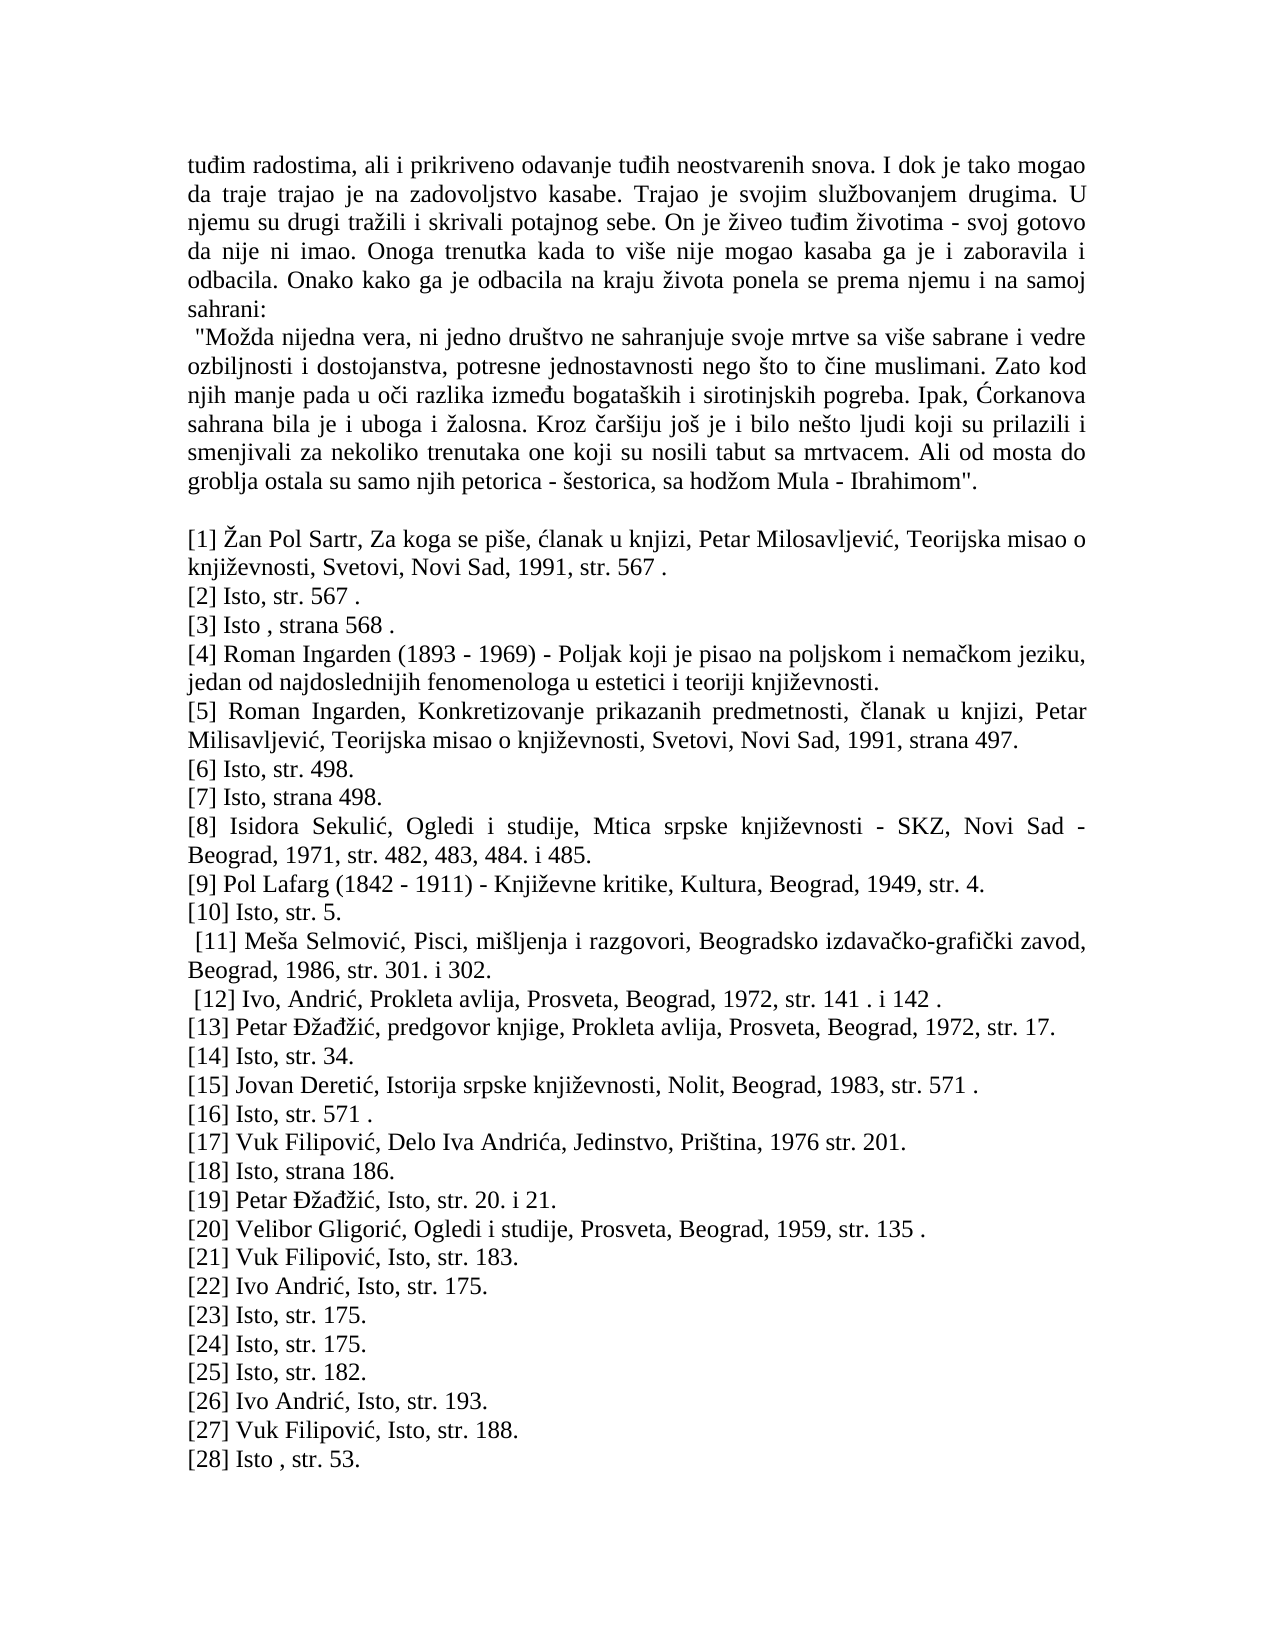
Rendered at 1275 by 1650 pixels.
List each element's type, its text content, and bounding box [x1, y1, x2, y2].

text [18] Isto, strana 186. [187, 1156, 1087, 1185]
text [19] Petar Đžađžić, Isto, str. 20. i 21. [187, 1185, 1087, 1214]
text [187, 150, 1087, 322]
text [28] Isto , str. 53. [187, 1444, 1087, 1472]
text [17] Vuk Filipović, Delo Iva Andrića, Jedinstvo, Priština, 1976 str. 201. [187, 1127, 1087, 1156]
text [26] Ivo Andrić, Isto, str. 193. [187, 1386, 1087, 1415]
text [12] Ivo, Andrić, Prokleta avlija, Prosveta, Beograd, 1972, str. 141 . i 142 . [187, 984, 1087, 1012]
text [11] Meša Selmović, Pisci, mišljenja i razgovori, Beogradsko izdavačko-grafički zavod, Beograd, 1986, str. 301. i 302. [187, 926, 1087, 984]
text [27] Vuk Filipović, Isto, str. 188. [187, 1415, 1087, 1444]
text "Možda nijedna vera, ni jedno društvo ne sahranjuje svoje mrtve sa više sabrane i vedre ozbiljnosti i dostojanstva, potresne jednostavnosti nego što to čine muslimani. Zato kod njih manje pada u oči razlika između bogataških i sirotinjskih pogreba. Ipak, Ćorkanova sahrana bila je i uboga i žalosna. Kroz čaršiju još je i bilo nešto ljudi koji su prilazili i smenjivali za nekoliko trenutaka one koji su nosili tabut sa mrtvacem. Ali od mosta do groblja ostala su samo njih petorica - šestorica, sa hodžom Mula - Ibrahimom". [187, 322, 1087, 495]
text [7] Isto, strana 498. [187, 782, 1087, 811]
text [5] Roman Ingarden, Konkretizovanje prikazanih predmetnosti, članak u knjizi, Petar Milisavljević, Teorijska misao o književnosti, Svetovi, Novi Sad, 1991, strana 497. [187, 696, 1087, 754]
text [8] Isidora Sekulić, Ogledi i studije, Mtica srpske književnosti - SKZ, Novi Sad - Beograd, 1971, str. 482, 483, 484. i 485. [187, 811, 1087, 869]
text [2] Isto, str. 567 . [187, 581, 1087, 610]
text [10] Isto, str. 5. [187, 897, 1087, 926]
text [16] Isto, str. 571 . [187, 1099, 1087, 1127]
text [21] Vuk Filipović, Isto, str. 183. [187, 1242, 1087, 1271]
text [4] Roman Ingarden (1893 - 1969) - Poljak koji je pisao na poljskom i nemačkom jeziku, jedan od najdoslednijih fenomenologa u estetici i teoriji književnosti. [187, 639, 1087, 696]
text [15] Jovan Deretić, Istorija srpske književnosti, Nolit, Beograd, 1983, str. 571 . [187, 1070, 1087, 1099]
text [24] Isto, str. 175. [187, 1329, 1087, 1357]
text [20] Velibor Gligorić, Ogledi i studije, Prosveta, Beograd, 1959, str. 135 . [187, 1214, 1087, 1242]
text [1] Žan Pol Sartr, Za koga se piše, ćlanak u knjizi, Petar Milosavljević, Teorijska misao o književnosti, Svetovi, Novi Sad, 1991, str. 567 . [187, 524, 1087, 581]
text [23] Isto, str. 175. [187, 1300, 1087, 1329]
text [3] Isto , strana 568 . [187, 610, 1087, 639]
text [13] Petar Đžađžić, predgovor knjige, Prokleta avlija, Prosveta, Beograd, 1972, str. 17. [187, 1012, 1087, 1041]
text [9] Pol Lafarg (1842 - 1911) - Književne kritike, Kultura, Beograd, 1949, str. 4. [187, 869, 1087, 897]
text [25] Isto, str. 182. [187, 1357, 1087, 1386]
text [6] Isto, str. 498. [187, 754, 1087, 782]
text [14] Isto, str. 34. [187, 1041, 1087, 1070]
text [22] Ivo Andrić, Isto, str. 175. [187, 1271, 1087, 1300]
